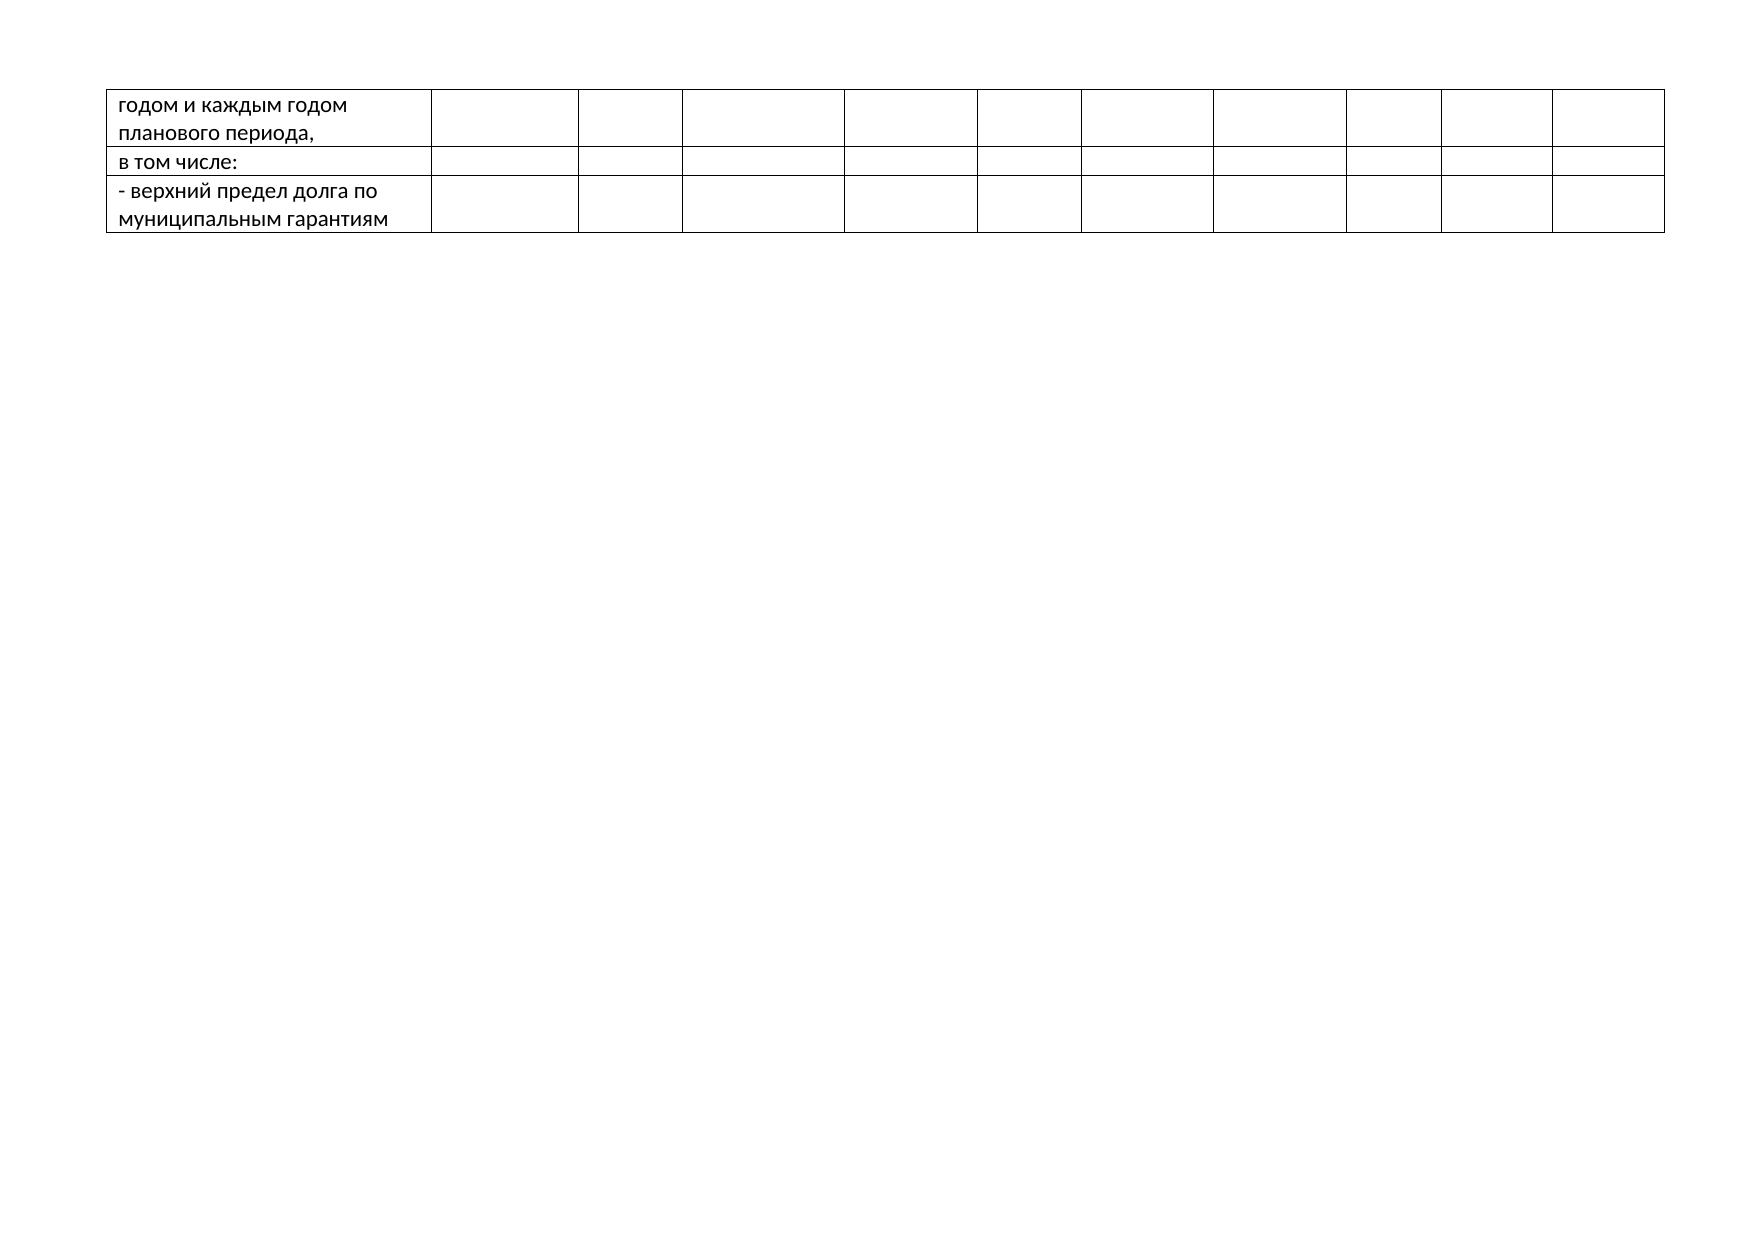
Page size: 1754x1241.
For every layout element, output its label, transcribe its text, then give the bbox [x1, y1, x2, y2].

table_cell [978, 147, 1081, 175]
table_cell в том числе: [107, 147, 431, 175]
table_cell [1347, 147, 1441, 175]
table_cell [1214, 176, 1346, 232]
table_cell [1442, 176, 1552, 232]
table_cell [1347, 90, 1441, 146]
table_cell [1082, 147, 1213, 175]
table_cell [1442, 90, 1552, 146]
table_cell [432, 176, 578, 232]
table_cell [432, 90, 578, 146]
table_cell [579, 176, 682, 232]
table_cell [683, 90, 844, 146]
table_cell [1082, 176, 1213, 232]
table_cell [432, 147, 578, 175]
table_cell [1553, 176, 1664, 232]
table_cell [107, 90, 431, 146]
table_cell [1442, 147, 1552, 175]
table_cell [1553, 147, 1664, 175]
table_cell [1214, 90, 1346, 146]
table_cell [1082, 90, 1213, 146]
table_cell [683, 147, 844, 175]
table_cell [579, 90, 682, 146]
table_cell [845, 176, 977, 232]
table_cell [683, 176, 844, 232]
table_cell [1553, 90, 1664, 146]
table_cell [978, 176, 1081, 232]
table_cell [845, 90, 977, 146]
table_cell [978, 90, 1081, 146]
table_cell [1214, 147, 1346, 175]
table_cell [579, 147, 682, 175]
table_cell [1347, 176, 1441, 232]
table_cell [845, 147, 977, 175]
table_cell - верхний предел долга по муниципальным гарантиям [107, 176, 431, 232]
